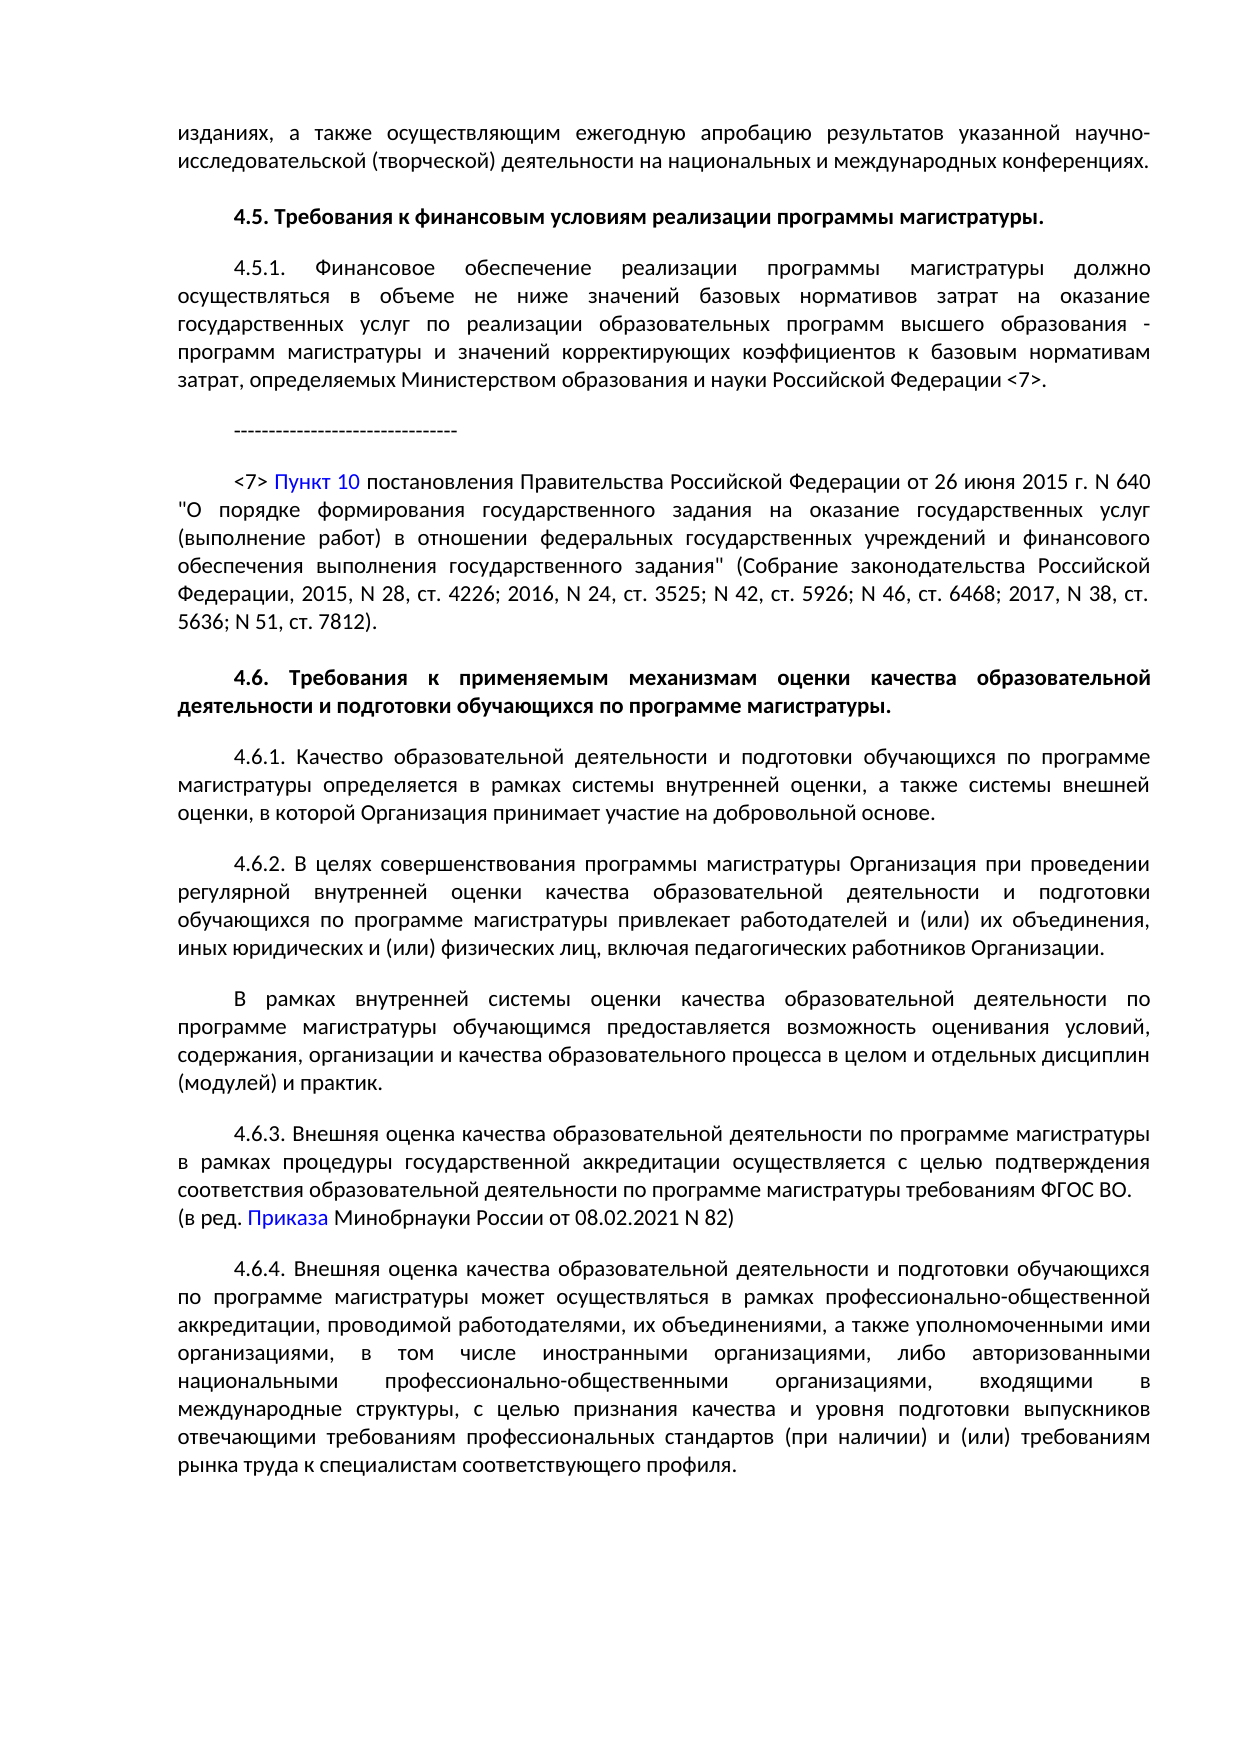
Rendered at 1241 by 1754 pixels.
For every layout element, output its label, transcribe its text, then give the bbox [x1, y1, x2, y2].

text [177, 118, 1152, 174]
text 4.6.2. В целях совершенствования программы магистратуры Организация при проведении регулярной внутренней оценки качества образовательной деятельности и подготовки обучающихся по программе магистратуры привлекает работодателей и (или) их объединения, иных юридических и (или) физических лиц, включая педагогических работников Организации. [177, 849, 1152, 961]
text 4.5.1. Финансовое обеспечение реализации программы магистратуры должно осуществляться в объеме не ниже значений базовых нормативов затрат на оказание государственных услуг по реализации образовательных программ высшего образования - программ магистратуры и значений корректирующих коэффициентов к базовым нормативам затрат, определяемых Министерством образования и науки Российской Федерации <7>. [177, 253, 1152, 393]
text (в ред. Приказа Минобрнауки России от 08.02.2021 N 82) [177, 1203, 1152, 1231]
text 4.6.3. Внешняя оценка качества образовательной деятельности по программе магистратуры в рамках процедуры государственной аккредитации осуществляется с целью подтверждения соответствия образовательной деятельности по программе магистратуры требованиям ФГОС ВО. [177, 1119, 1152, 1203]
text 4.6.1. Качество образовательной деятельности и подготовки обучающихся по программе магистратуры определяется в рамках системы внутренней оценки, а также системы внешней оценки, в которой Организация принимает участие на добровольной основе. [177, 742, 1152, 826]
text -------------------------------- [177, 416, 1152, 444]
title 4.6. Требования к применяемым механизмам оценки качества образовательной деятельности и подготовки обучающихся по программе магистратуры. [177, 663, 1152, 719]
text В рамках внутренней системы оценки качества образовательной деятельности по программе магистратуры обучающимся предоставляется возможность оценивания условий, содержания, организации и качества образовательного процесса в целом и отдельных дисциплин (модулей) и практик. [177, 984, 1152, 1096]
text <7> Пункт 10 постановления Правительства Российской Федерации от 26 июня 2015 г. N 640 "О порядке формирования государственного задания на оказание государственных услуг (выполнение работ) в отношении федеральных государственных учреждений и финансового обеспечения выполнения государственного задания" (Собрание законодательства Российской Федерации, 2015, N 28, ст. 4226; 2016, N 24, ст. 3525; N 42, ст. 5926; N 46, ст. 6468; 2017, N 38, ст. 5636; N 51, ст. 7812). [177, 467, 1152, 635]
title 4.5. Требования к финансовым условиям реализации программы магистратуры. [177, 202, 1152, 230]
text 4.6.4. Внешняя оценка качества образовательной деятельности и подготовки обучающихся по программе магистратуры может осуществляться в рамках профессионально-общественной аккредитации, проводимой работодателями, их объединениями, а также уполномоченными ими организациями, в том числе иностранными организациями, либо авторизованными национальными профессионально-общественными организациями, входящими в международные структуры, с целью признания качества и уровня подготовки выпускников отвечающими требованиям профессиональных стандартов (при наличии) и (или) требованиям рынка труда к специалистам соответствующего профиля. [177, 1254, 1152, 1478]
